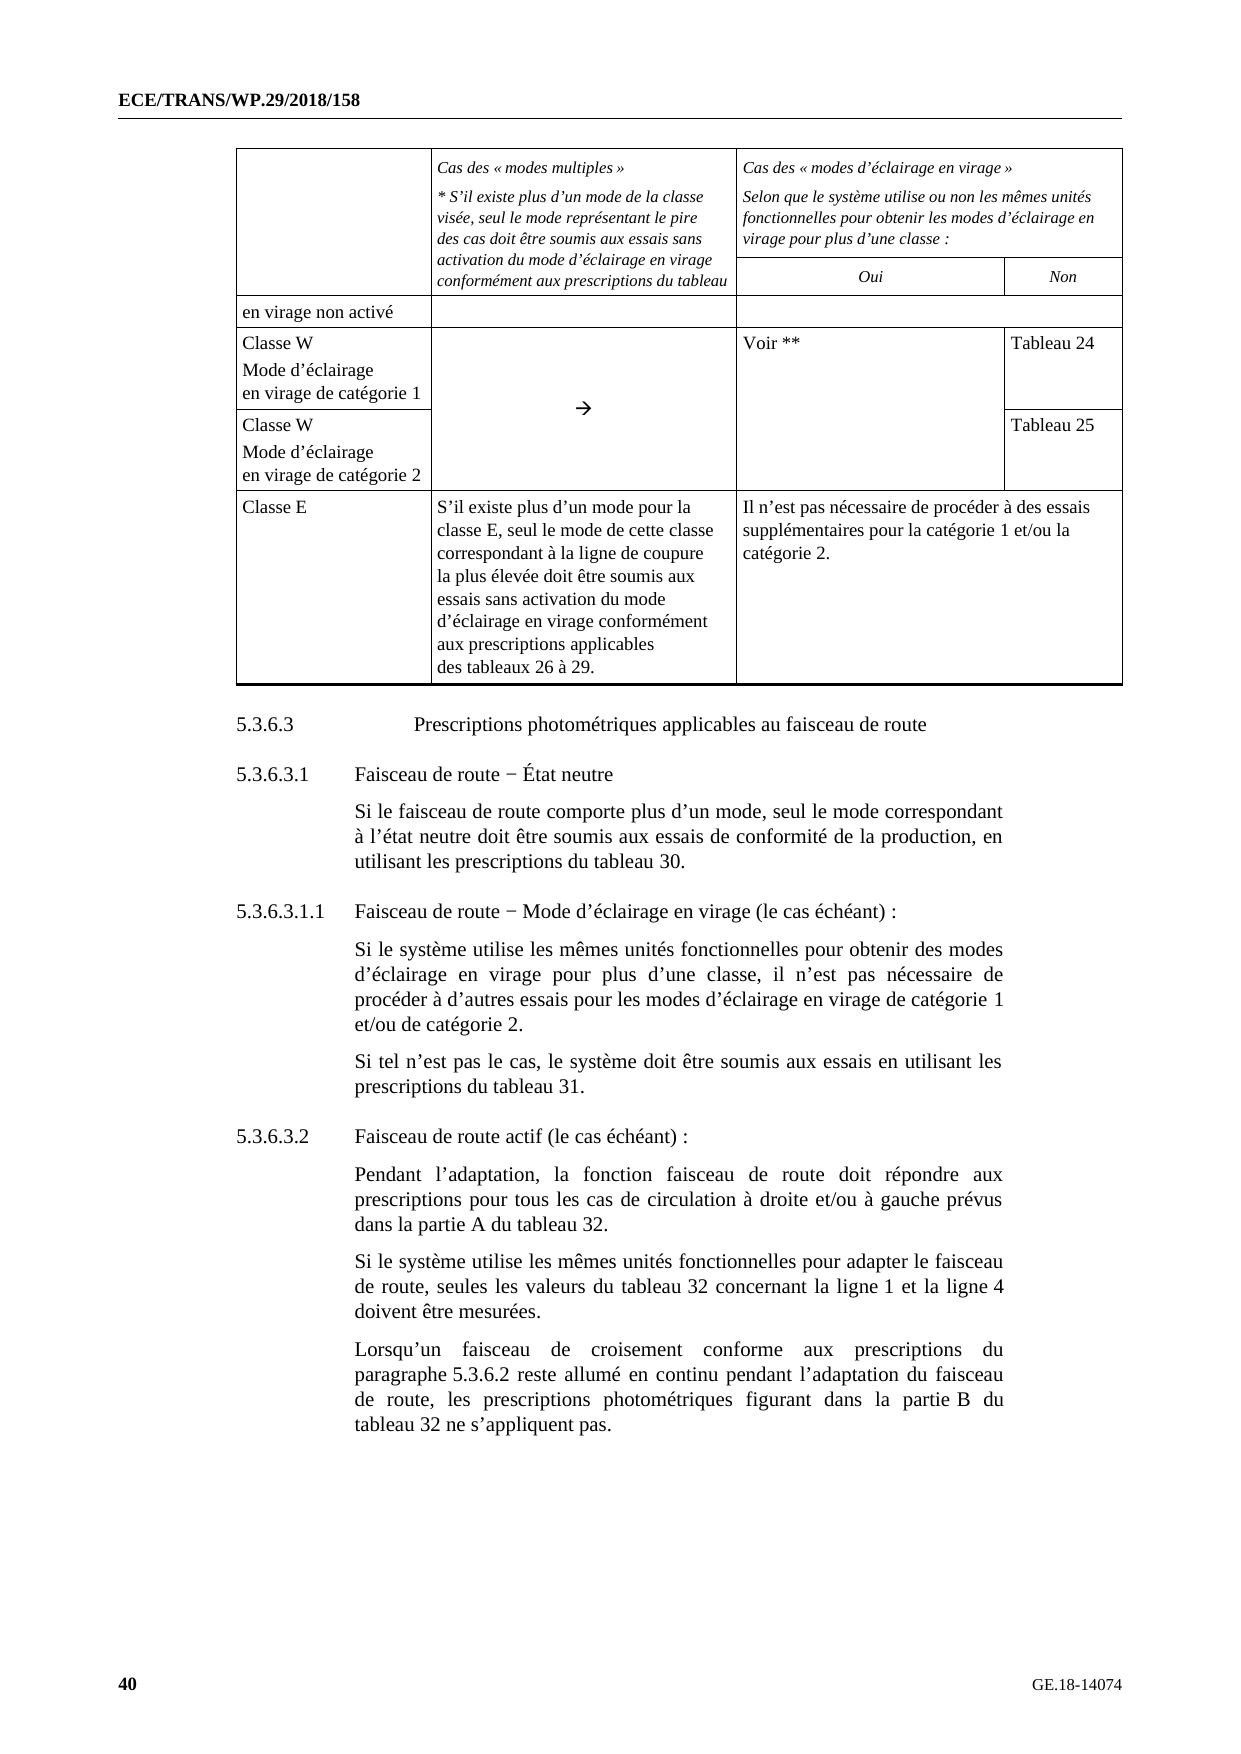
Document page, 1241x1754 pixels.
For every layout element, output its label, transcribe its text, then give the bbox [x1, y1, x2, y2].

text Lorsqu’un faisceau de croisement conforme aux prescriptions du paragraphe 5.3.6.2 reste allumé en continu pendant l’adaptation du faisceau de route, les prescriptions photométriques figurant dans la partie B du tableau 32 ne s’appliquent pas. [354, 1336, 1004, 1436]
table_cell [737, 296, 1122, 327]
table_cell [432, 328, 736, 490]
text Si le système utilise les mêmes unités fonctionnelles pour obtenir des modes d’éclairage en virage pour plus d’une classe, il n’est pas nécessaire de procéder à d’autres essais pour les modes d’éclairage en virage de catégorie 1 et/ou de catégorie 2. [354, 936, 1004, 1036]
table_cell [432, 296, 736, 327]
text 5.3.6.3.2 Faisceau de route actif (le cas échéant) : [236, 1123, 1004, 1148]
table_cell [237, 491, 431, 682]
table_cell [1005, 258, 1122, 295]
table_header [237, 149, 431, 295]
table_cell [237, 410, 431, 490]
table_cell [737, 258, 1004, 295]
text Si tel n’est pas le cas, le système doit être soumis aux essais en utilisant les prescriptions du tableau 31. [354, 1048, 1004, 1098]
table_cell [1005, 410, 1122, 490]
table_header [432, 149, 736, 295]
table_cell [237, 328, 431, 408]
text Pendant l’adaptation, la fonction faisceau de route doit répondre aux prescriptions pour tous les cas de circulation à droite et/ou à gauche prévus dans la partie A du tableau 32. [354, 1161, 1004, 1236]
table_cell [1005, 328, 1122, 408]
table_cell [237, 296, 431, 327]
text 5.3.6.3.1.1 Faisceau de route − Mode d’éclairage en virage (le cas échéant) : [236, 898, 1004, 923]
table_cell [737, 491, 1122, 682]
text Si le système utilise les mêmes unités fonctionnelles pour adapter le faisceau de route, seules les valeurs du tableau 32 concernant la ligne 1 et la ligne 4 doivent être mesurées. [354, 1248, 1004, 1323]
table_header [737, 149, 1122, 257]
text 5.3.6.3.1 Faisceau de route − État neutre [236, 761, 1004, 786]
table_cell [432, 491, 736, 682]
text 5.3.6.3 Prescriptions photométriques applicables au faisceau de route [236, 711, 1004, 736]
text Si le faisceau de route comporte plus d’un mode, seul le mode correspondant à l’état neutre doit être soumis aux essais de conformité de la production, en utilisant les prescriptions du tableau 30. [354, 798, 1004, 873]
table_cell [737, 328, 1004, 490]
